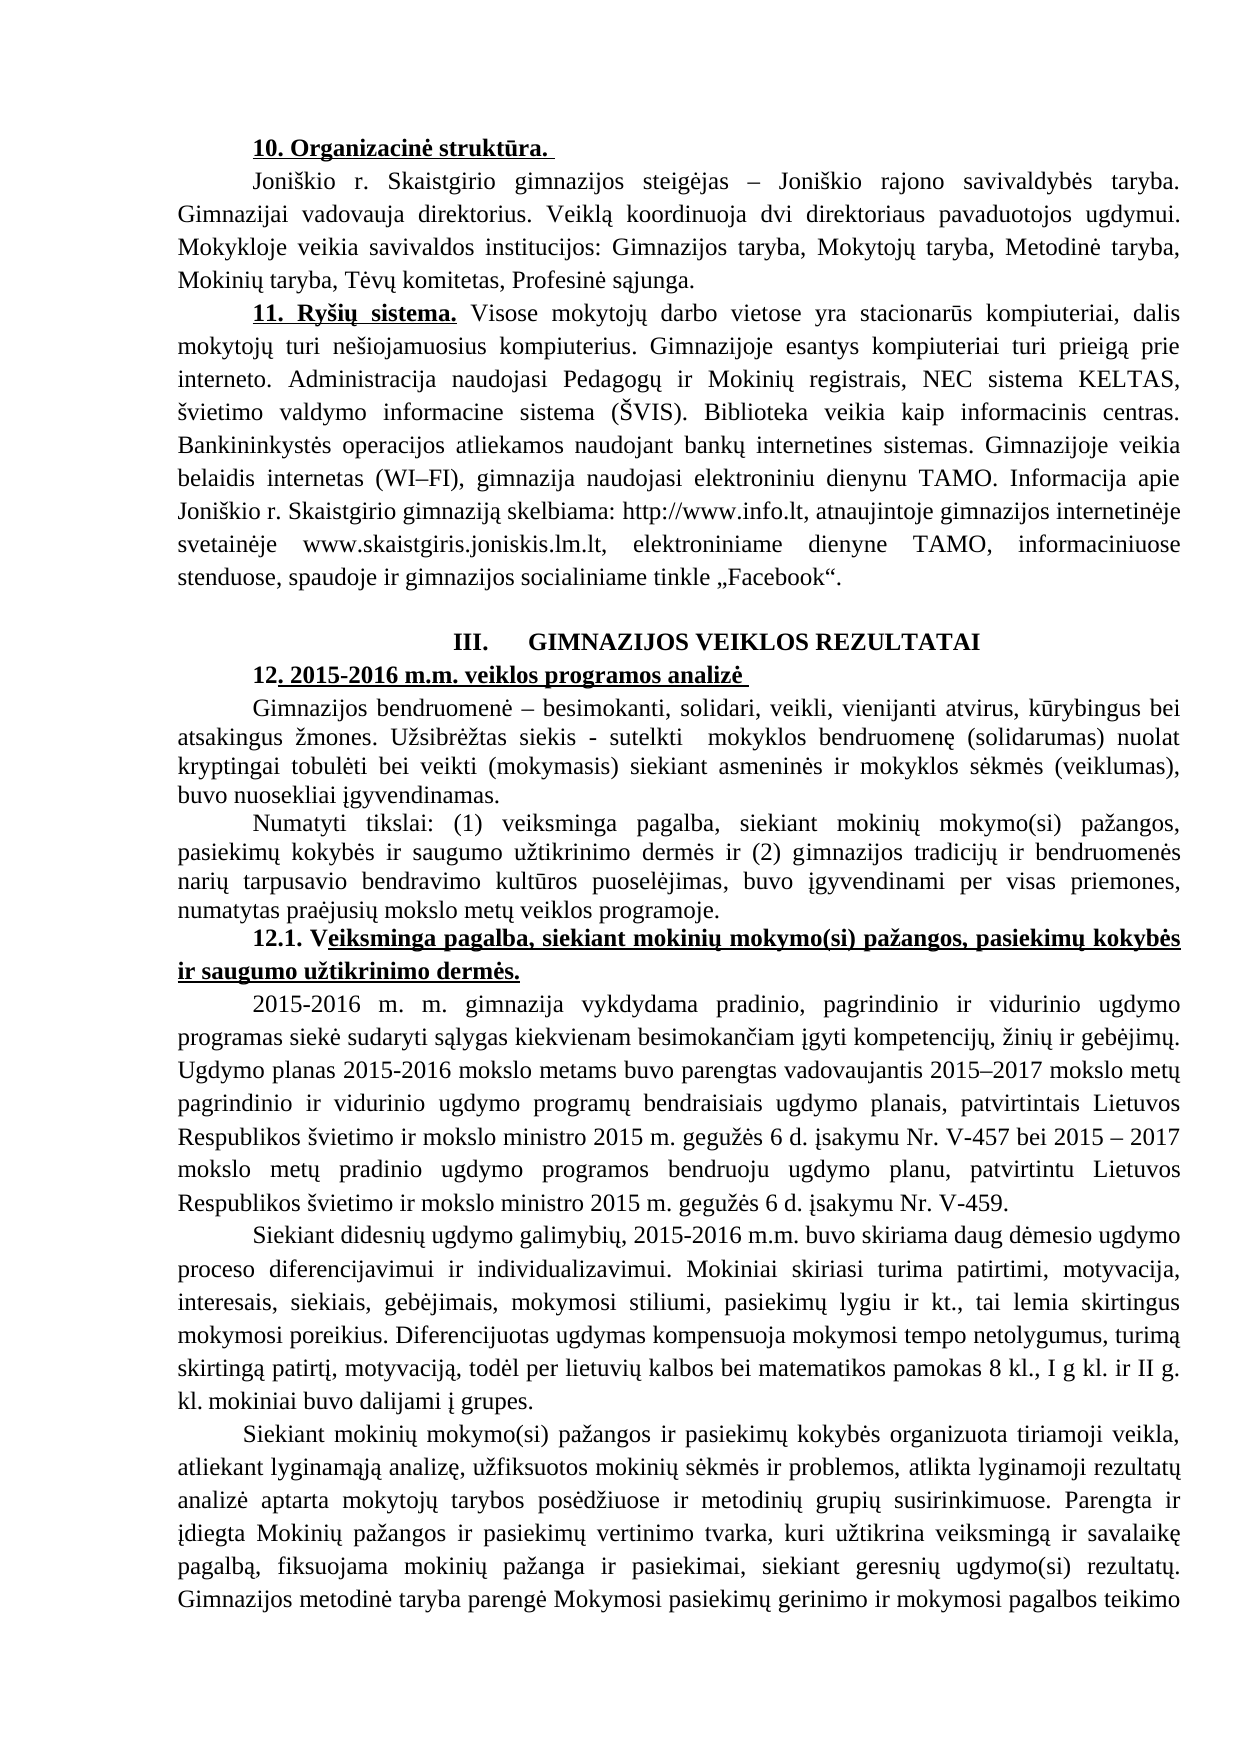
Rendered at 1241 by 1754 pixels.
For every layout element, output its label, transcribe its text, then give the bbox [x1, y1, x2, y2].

text Numatyti tikslai: (1) veiksminga pagalba, siekiant mokinių mokymo(si) pažangos, pasiekimų kokybės ir saugumo užtikrinimo dermės ir (2) gimnazijos tradicijų ir bendruomenės narių tarpusavio bendravimo kultūros puoselėjimas, buvo įgyvendinami per visas priemones, numatytas praėjusių mokslo metų veiklos programoje. [177, 808, 1181, 923]
text Joniškio r. Skaistgirio gimnazijos steigėjas – Joniškio rajono savivaldybės taryba. Gimnazijai vadovauja direktorius. Veiklą koordinuoja dvi direktoriaus pavaduotojos ugdymui. Mokykloje veikia savivaldos institucijos: Gimnazijos taryba, Mokytojų taryba, Metodinė taryba, Mokinių taryba, Tėvų komitetas, Profesinė sąjunga. [177, 166, 1181, 294]
text 10. Organizacinė struktūra. [177, 133, 1181, 162]
text Siekiant didesnių ugdymo galimybių, 2015-2016 m.m. buvo skiriama daug dėmesio ugdymo proceso diferencijavimui ir individualizavimui. Mokiniai skiriasi turima patirtimi, motyvacija, interesais, siekiais, gebėjimais, mokymosi stiliumi, pasiekimų lygiu ir kt., tai lemia skirtingus mokymosi poreikius. Diferencijuotas ugdymas kompensuoja mokymosi tempo netolygumus, turimą skirtingą patirtį, motyvaciją, todėl per lietuvių kalbos bei matematikos pamokas 8 kl., I g kl. ir II g. kl. mokiniai buvo dalijami į grupes. [177, 1221, 1181, 1415]
text 12. 2015-2016 m.m. veiklos programos analizė [177, 660, 1181, 689]
text 12.1. Veiksminga pagalba, siekiant mokinių mokymo(si) pažangos, pasiekimų kokybės ir saugumo užtikrinimo dermės. [177, 923, 1181, 985]
text Gimnazijos bendruomenė – besimokanti, solidari, veikli, vienijanti atvirus, kūrybingus bei atsakingus žmones. Užsibrėžtas siekis - sutelkti mokyklos bendruomenę (solidarumas) nuolat kryptingai tobulėti bei veikti (mokymasis) siekiant asmeninės ir mokyklos sėkmės (veiklumas), buvo nuosekliai įgyvendinamas. [177, 693, 1181, 808]
text 11. Ryšių sistema. Visose mokytojų darbo vietose yra stacionarūs kompiuteriai, dalis mokytojų turi nešiojamuosius kompiuterius. Gimnazijoje esantys kompiuteriai turi prieigą prie interneto. Administracija naudojasi Pedagogų ir Mokinių registrais, NEC sistema KELTAS, švietimo valdymo informacine sistema (ŠVIS). Biblioteka veikia kaip informacinis centras. Bankininkystės operacijos atliekamos naudojant bankų internetines sistemas. Gimnazijoje veikia belaidis internetas (WI–FI), gimnazija naudojasi elektroniniu dienynu TAMO. Informacija apie Joniškio r. Skaistgirio gimnaziją skelbiama: http://www.info.lt, atnaujintoje gimnazijos internetinėje svetainėje www.skaistgiris.joniskis.lm.lt, elektroniniame dienyne TAMO, informaciniuose stenduose, spaudoje ir gimnazijos socialiniame tinkle „Facebook“. [177, 298, 1181, 591]
text 2015-2016 m. m. gimnazija vykdydama pradinio, pagrindinio ir vidurinio ugdymo programas siekė sudaryti sąlygas kiekvienam besimokančiam įgyti kompetencijų, žinių ir gebėjimų. Ugdymo planas 2015-2016 mokslo metams buvo parengtas vadovaujantis 2015–2017 mokslo metų pagrindinio ir vidurinio ugdymo programų bendraisiais ugdymo planais, patvirtintais Lietuvos Respublikos švietimo ir mokslo ministro 2015 m. gegužės 6 d. įsakymu Nr. V-457 bei 2015 – 2017 mokslo metų pradinio ugdymo programos bendruoju ugdymo planu, patvirtintu Lietuvos Respublikos švietimo ir mokslo ministro 2015 m. gegužės 6 d. įsakymu Nr. V-459. [177, 989, 1181, 1216]
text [177, 1419, 1181, 1613]
list GIMNAZIJOS VEIKLOS REZULTATAI [252, 627, 1181, 656]
